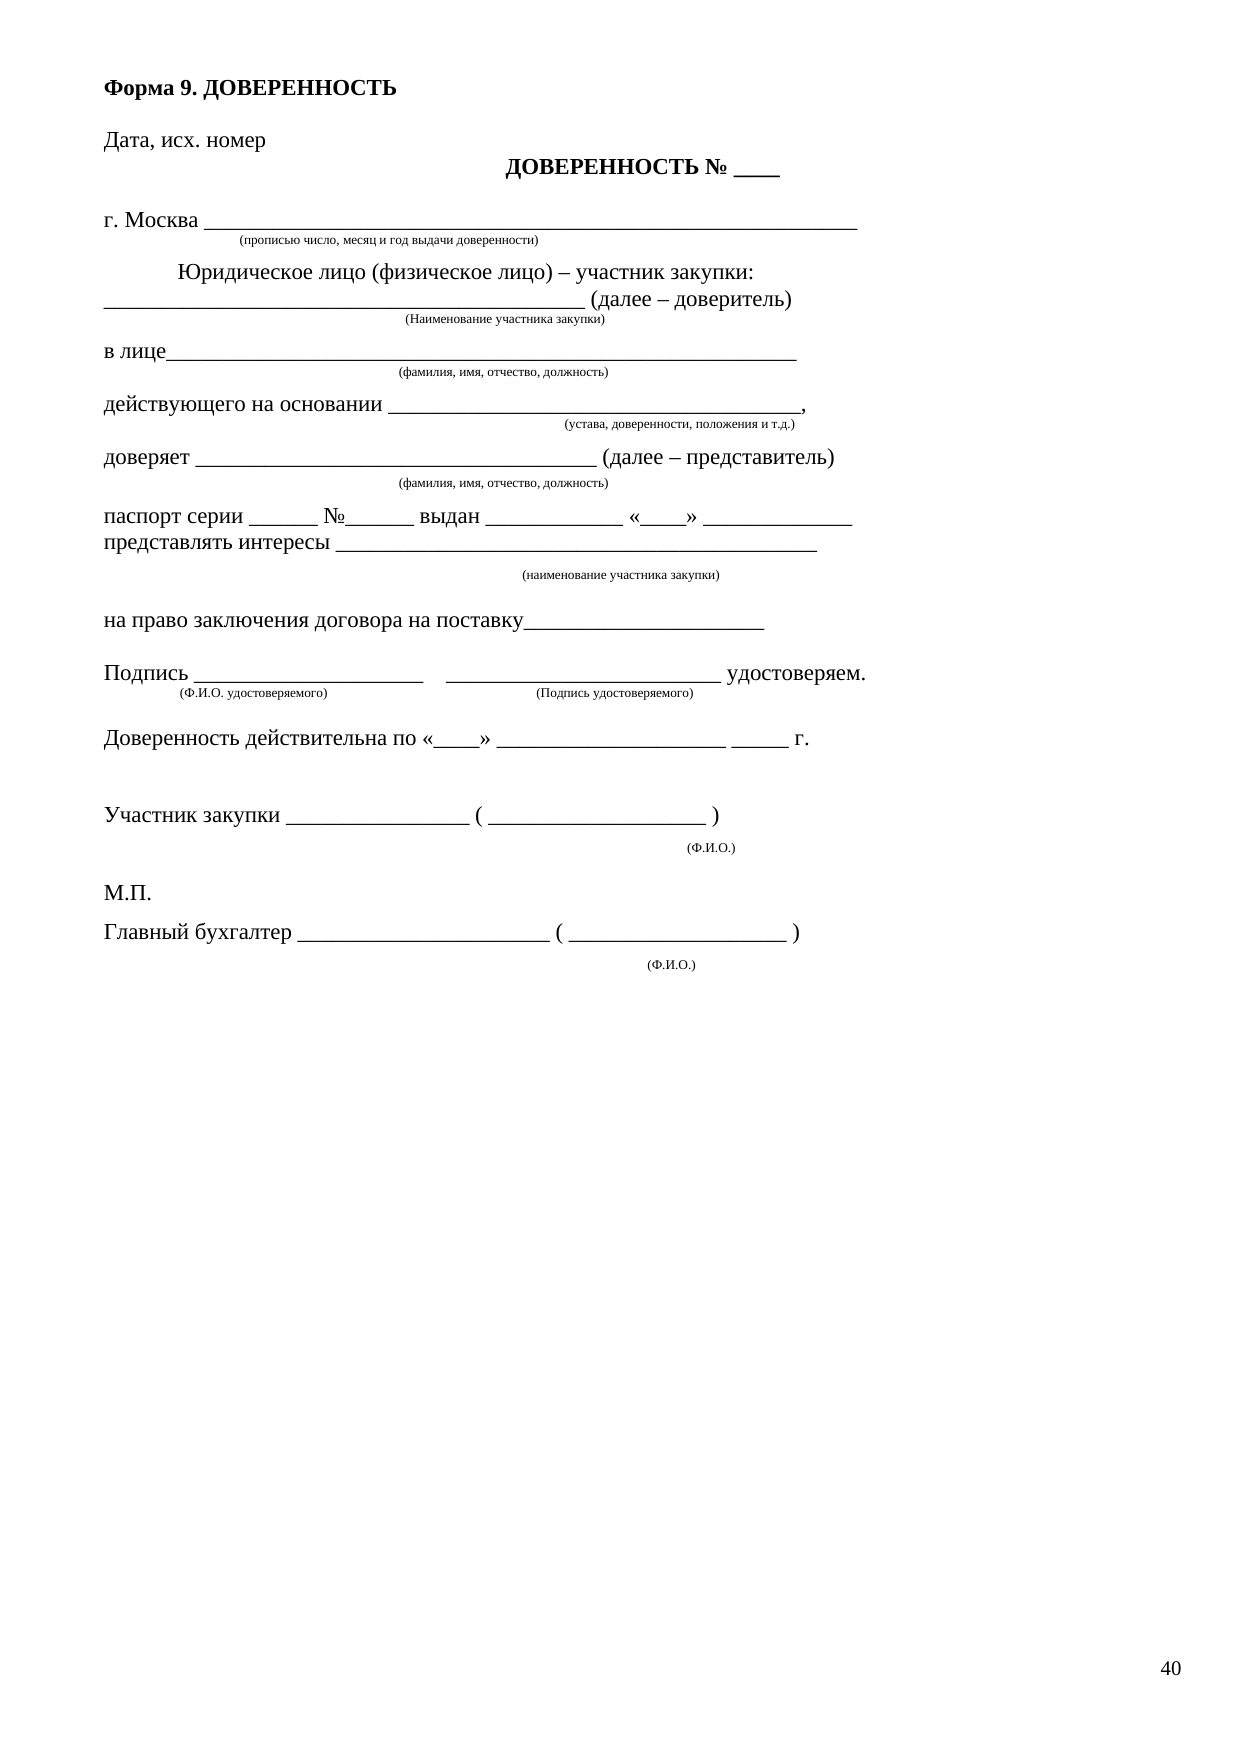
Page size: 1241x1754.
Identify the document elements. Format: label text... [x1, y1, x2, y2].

text г. Москва _________________________________________________________ [103, 206, 1181, 232]
text __________________________________________ (далее – доверитель) [103, 285, 1181, 311]
text (фамилия, имя, отчество, должность) [398, 475, 1181, 502]
text Доверенность действительна по «____» ____________________ _____ г. [103, 724, 1181, 750]
text (Ф.И.О.) [103, 840, 1181, 867]
text на право заключения договора на поставку_____________________ [103, 606, 1181, 632]
text Форма 9. доверенность [103, 74, 1181, 100]
subtitle доверяет ___________________________________ (далее – представитель) [103, 443, 1181, 469]
text (Ф.И.О.) [103, 957, 1181, 983]
text Подпись ____________________ ________________________ удостоверяем. [103, 658, 1181, 685]
text (прописью число, месяц и год выдачи доверенности) [103, 232, 1181, 258]
text ДОВЕРЕННОСТЬ № ____ [103, 153, 1181, 179]
text М.П. [103, 879, 1181, 906]
text Дата, исх. номер [103, 127, 1181, 153]
text паспорт серии ______ №______ выдан ____________ «____» _____________ [103, 502, 1181, 528]
text (Ф.И.О. удостоверяемого) (Подпись удостоверяемого) [103, 685, 1181, 711]
text (фамилия, имя, отчество, должность) [398, 364, 1181, 390]
text (Наименование участника закупки) [398, 311, 1181, 337]
text Юридическое лицо (физическое лицо) – участник закупки: [103, 258, 1181, 285]
text Участник закупки ________________ ( ___________________ ) [103, 801, 1181, 828]
text Главный бухгалтер ______________________ ( ___________________ ) [103, 918, 1181, 944]
text в лице_______________________________________________________ [103, 337, 1181, 364]
text (устава, доверенности, положения и т.д.) [398, 416, 1181, 443]
text действующего на основании ____________________________________, [103, 390, 1181, 416]
text (наименование участника закупки) [472, 567, 1181, 593]
text представлять интересы __________________________________________ [103, 528, 1181, 554]
